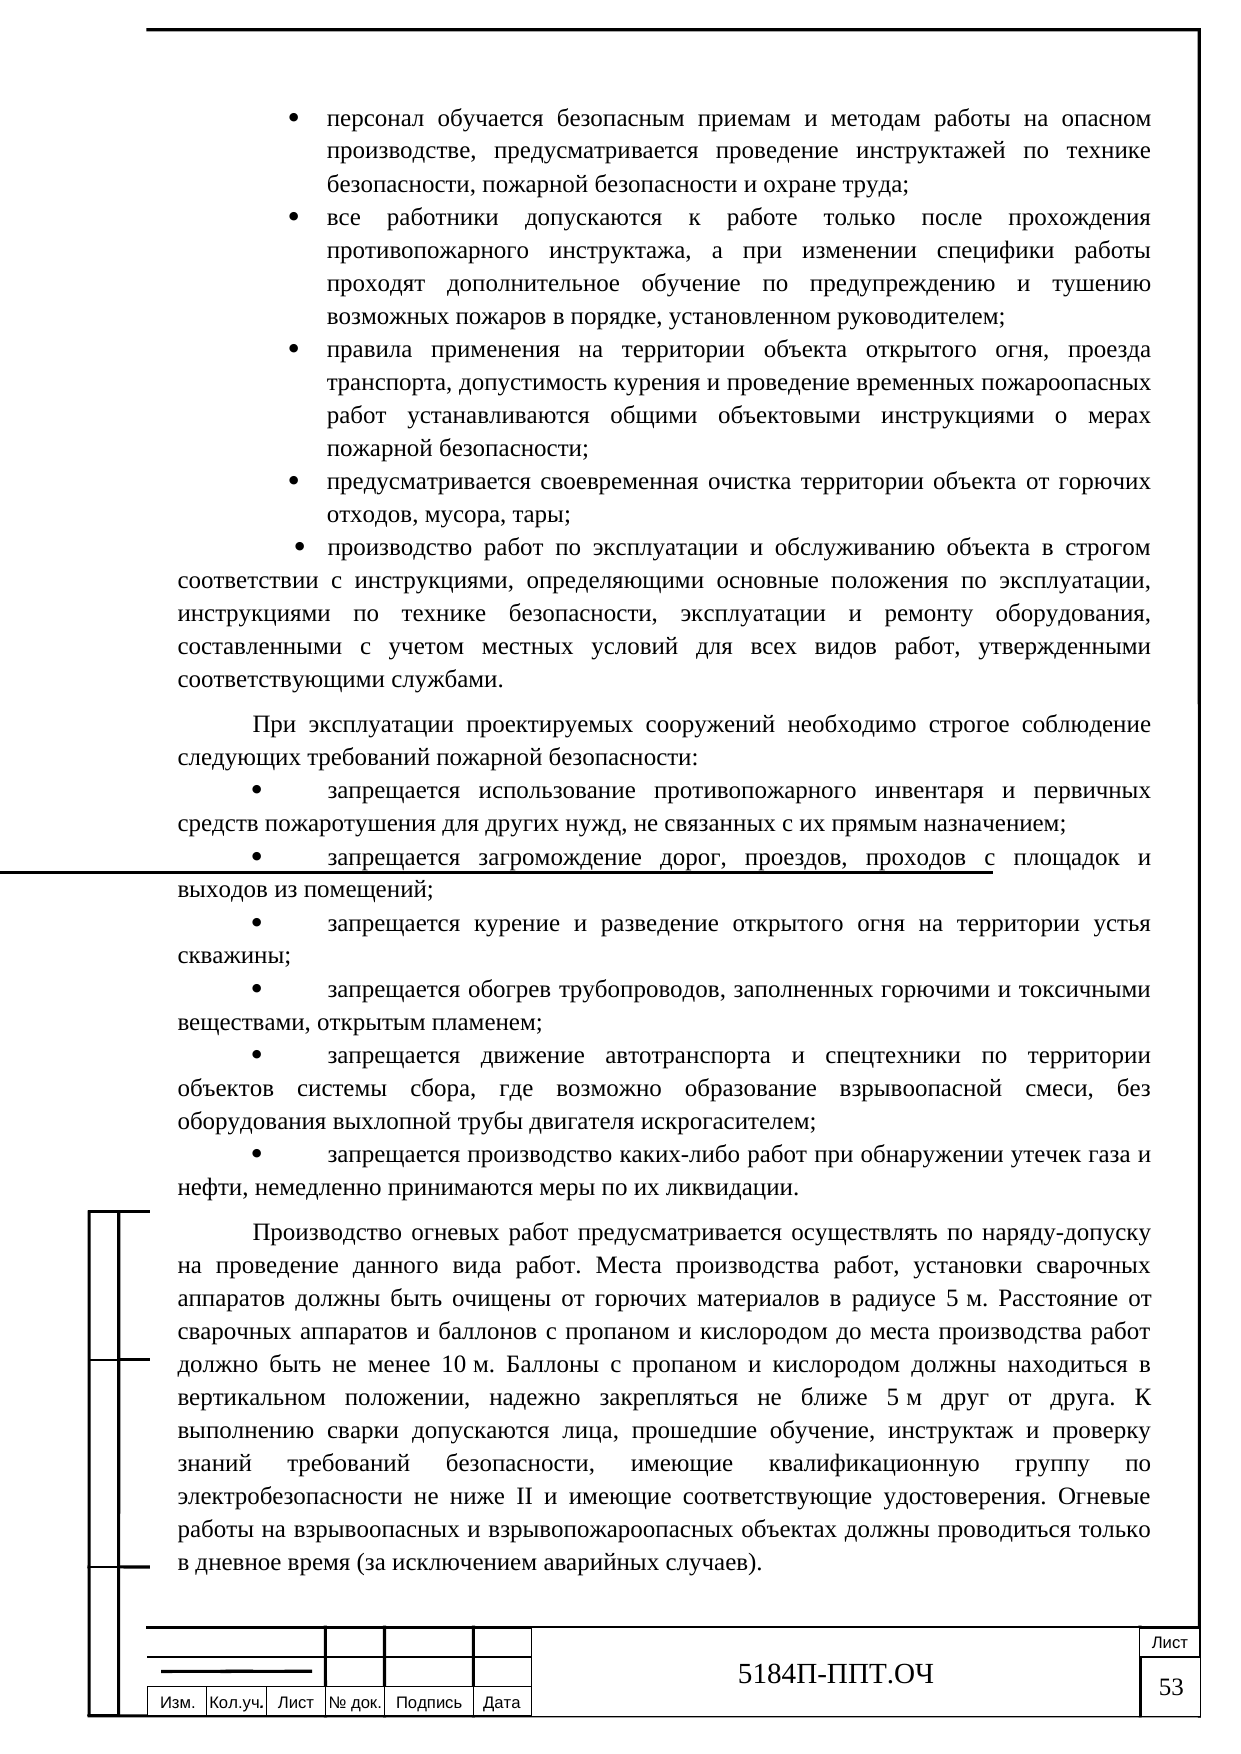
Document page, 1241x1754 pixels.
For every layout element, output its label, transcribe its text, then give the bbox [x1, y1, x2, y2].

list запрещается загромождение дорог, проездов, проходов с площадок и выходов из помещений; [177, 842, 1152, 903]
list персонал обучается безопасным приемам и методам работы на опасном производстве, предусматривается проведение инструктажей по технике безопасности, пожарной безопасности и охране труда; [289, 103, 1152, 197]
text Производство огневых работ предусматривается осуществлять по наряду-допуску на проведение данного вида работ. Места производства работ, установки сварочных аппаратов должны быть очищены от горючих материалов в радиусе 5 м. Расстояние от сварочных аппаратов и баллонов с пропаном и кислородом до места производства работ должно быть не менее 10 м. Баллоны с пропаном и кислородом должны находиться в вертикальном положении, надежно закрепляться не ближе 5 м друг от друга. К выполнению сварки допускаются лица, прошедшие обучение, инструктаж и проверку знаний требований безопасности, имеющие квалификационную группу по электробезопасности не ниже II и имеющие соответствующие удостоверения. Огневые работы на взрывоопасных и взрывопожароопасных объектах должны проводиться только в дневное время (за исключением аварийных случаев). [177, 1217, 1152, 1576]
list предусматривается своевременная очистка территории объекта от горючих отходов, мусора, тары; [289, 466, 1152, 528]
text При эксплуатации проектируемых сооружений необходимо строгое соблюдение следующих требований пожарной безопасности: [177, 709, 1152, 771]
list все работники допускаются к работе только после прохождения противопожарного инструктажа, а при изменении специфики работы проходят дополнительное обучение по предупреждению и тушению возможных пожаров в порядке, установленном руководителем; [289, 202, 1152, 329]
list производство работ по эксплуатации и обслуживанию объекта в строгом соответствии с инструкциями, определяющими основные положения по эксплуатации, инструкциями по технике безопасности, эксплуатации и ремонту оборудования, составленными с учетом местных условий для всех видов работ, утвержденными соответствующими службами. [177, 532, 1152, 693]
list правила применения на территории объекта открытого огня, проезда транспорта, допустимость курения и проведение временных пожароопасных работ устанавливаются общими объектовыми инструкциями о мерах пожарной безопасности; [289, 334, 1152, 462]
list запрещается курение и разведение открытого огня на территории устья скважины; [177, 908, 1152, 969]
list запрещается движение автотранспорта и спецтехники по территории объектов системы сбора, где возможно образование взрывоопасной смеси, без оборудования выхлопной трубы двигателя искрогасителем; [177, 1040, 1152, 1134]
list запрещается использование противопожарного инвентаря и первичных средств пожаротушения для других нужд, не связанных с их прямым назначением; [177, 776, 1152, 837]
list запрещается обогрев трубопроводов, заполненных горючими и токсичными веществами, открытым пламенем; [177, 974, 1152, 1035]
list запрещается производство каких-либо работ при обнаружении утечек газа и нефти, немедленно принимаются меры по их ликвидации. [177, 1139, 1152, 1201]
